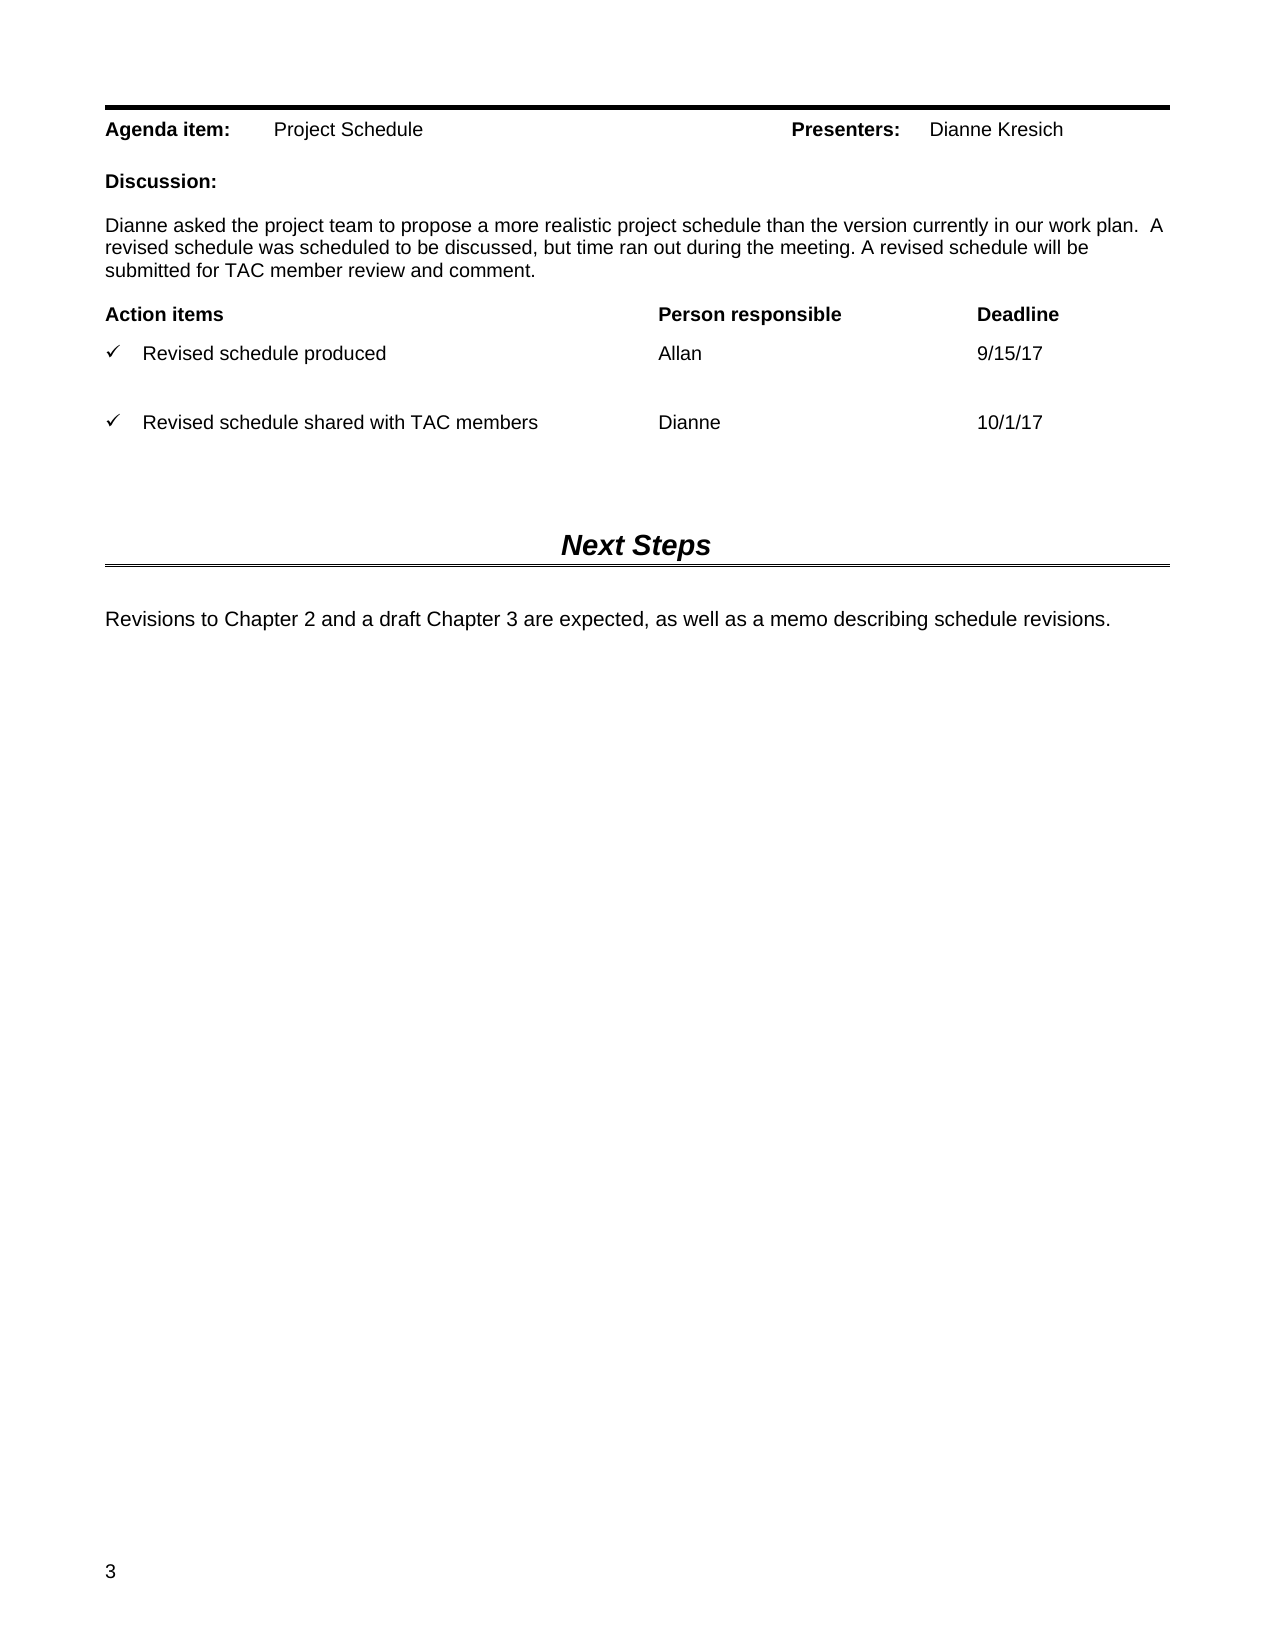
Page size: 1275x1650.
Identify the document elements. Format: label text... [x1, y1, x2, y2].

table_cell 10/1/17 [977, 403, 1170, 472]
table_header [105, 294, 658, 333]
table_header Dianne Kresich [929, 110, 1170, 149]
table_header Project Schedule [274, 110, 791, 149]
table_header Presenters: [791, 110, 929, 149]
table_header [658, 294, 977, 333]
table_header [977, 294, 1170, 333]
text Revisions to Chapter 2 and a draft Chapter 3 are expected, as well as a memo describing schedule revisions. [105, 606, 1155, 630]
table_cell Revised schedule produced [105, 334, 658, 403]
table_cell Revised schedule shared with TAC members [105, 403, 658, 472]
subtitle Dianne asked the project team to propose a more realistic project schedule than the version currently in our work plan. A revised schedule was scheduled to be discussed, but time ran out during the meeting. A revised schedule will be submitted for TAC member review and comment. [105, 213, 1170, 282]
table_cell 9/15/17 [977, 334, 1170, 403]
subtitle Next Steps [105, 528, 1170, 564]
table_header [105, 110, 274, 149]
table_cell Dianne [658, 403, 977, 472]
table_cell Allan [658, 334, 977, 403]
